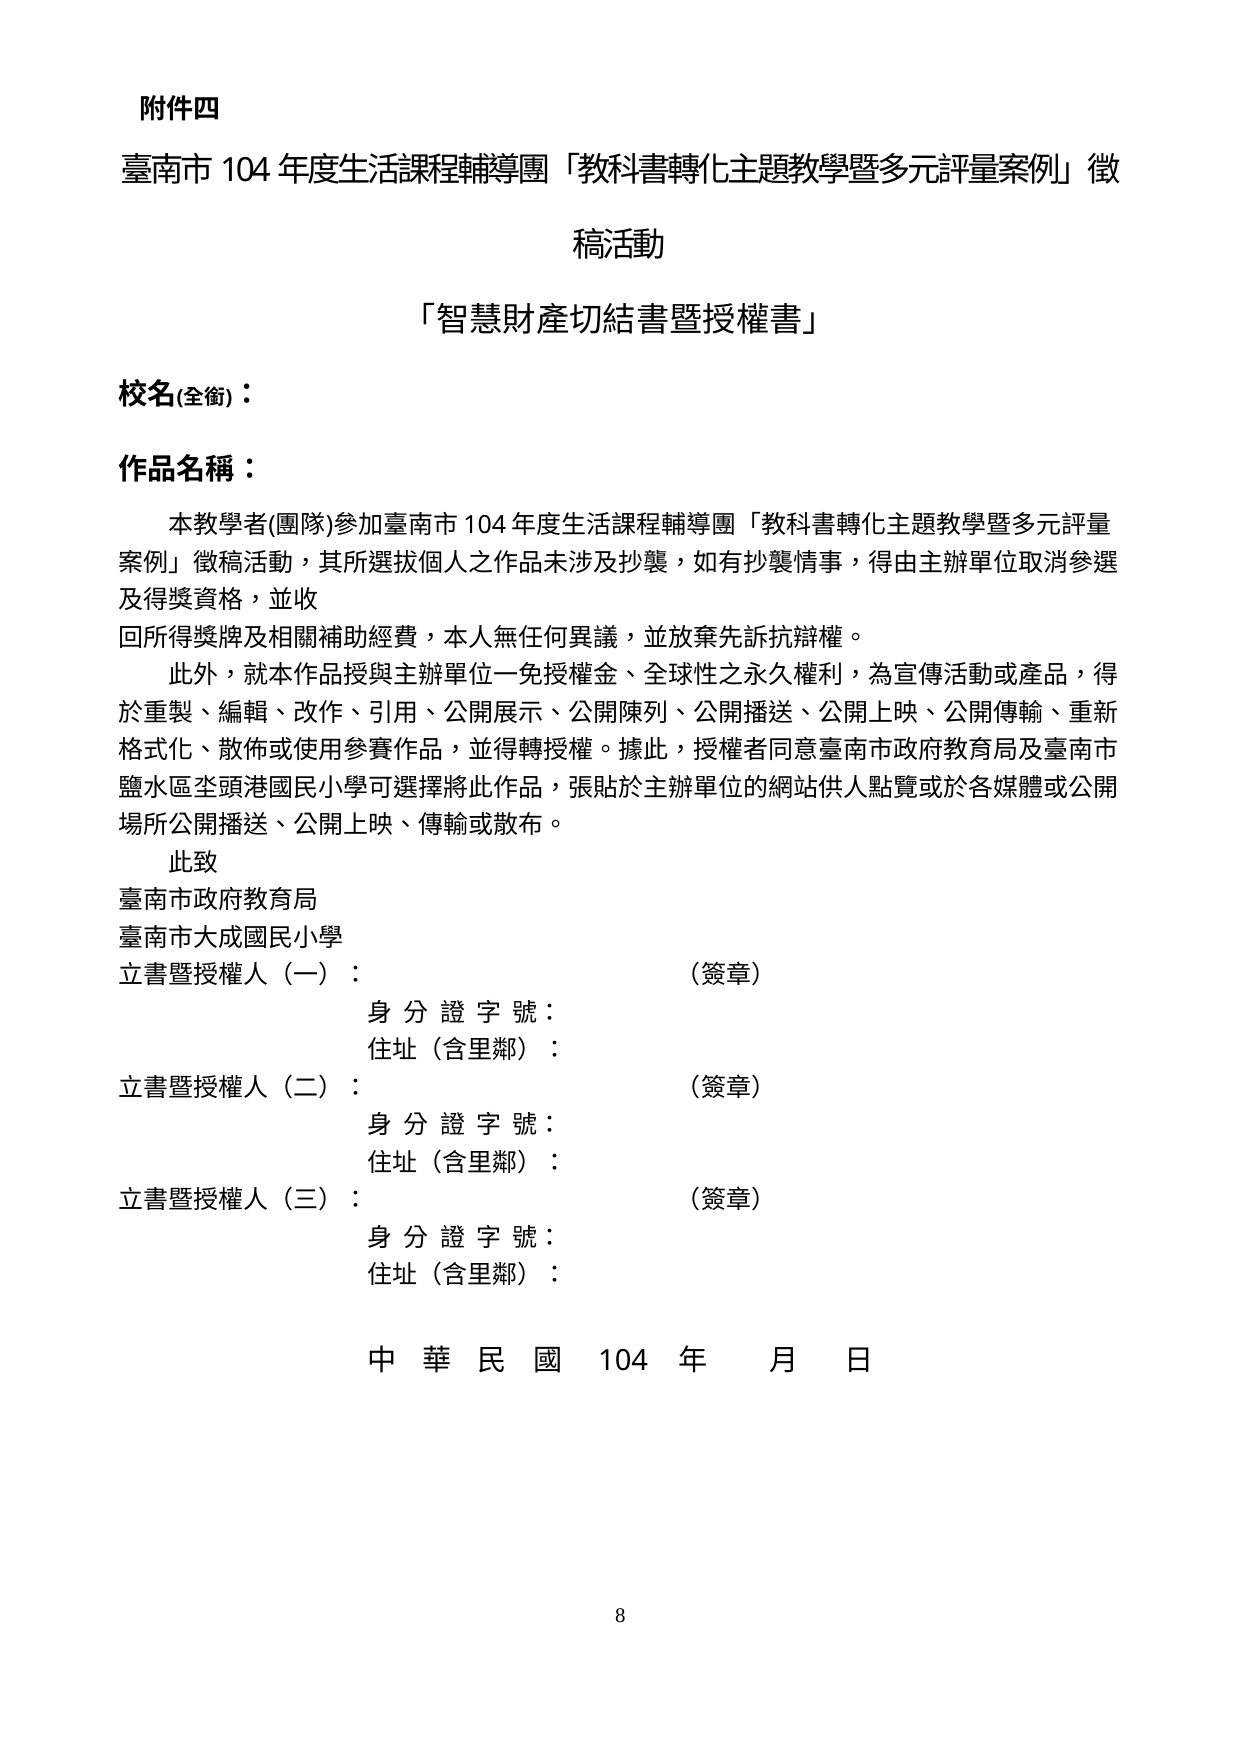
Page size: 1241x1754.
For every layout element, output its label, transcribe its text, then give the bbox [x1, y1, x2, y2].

text 中 華 民 國 104 年 月 日 [118, 1321, 1122, 1396]
text 此致 [118, 842, 1122, 879]
text 住址（含里鄰）： [118, 1254, 1122, 1292]
text 作品名稱： [118, 429, 1122, 504]
text 身 分 證 字 號： [118, 1217, 1122, 1254]
text 立書暨授權人（二）： （簽章） [118, 1067, 1122, 1104]
text 校名(全銜)： [118, 354, 1122, 429]
text 住址（含里鄰）： [118, 1029, 1122, 1067]
text 臺南市政府教育局 [118, 879, 1122, 917]
text 臺南市大成國民小學 [118, 917, 1122, 954]
text 住址（含里鄰）： [118, 1142, 1122, 1179]
text 此外，就本作品授與主辦單位一免授權金、全球性之永久權利，為宣傳活動或產品，得於重製、編輯、改作、引用、公開展示、公開陳列、公開播送、公開上映、公開傳輸、重新格式化、散佈或使用參賽作品，並得轉授權。據此，授權者同意臺南市政府教育局及臺南市鹽水區坔頭港國民小學可選擇將此作品，張貼於主辦單位的網站供人點覽或於各媒體或公開場所公開播送、公開上映、傳輸或散布。 [118, 654, 1122, 842]
text 身 分 證 字 號： [118, 1104, 1122, 1142]
text 回所得獎牌及相關補助經費，本人無任何異議，並放棄先訴抗辯權。 [118, 617, 1122, 654]
text 本教學者(團隊)參加臺南市104年度生活課程輔導團「教科書轉化主題教學暨多元評量案例」徵稿活動，其所選拔個人之作品未涉及抄襲，如有抄襲情事，得由主辦單位取消參選及得獎資格，並收 [118, 504, 1122, 617]
text 立書暨授權人（一）： （簽章） [118, 954, 1122, 992]
text 臺南市104年度生活課程輔導團「教科書轉化主題教學暨多元評量案例」徵稿活動 [118, 129, 1122, 279]
text 身 分 證 字 號： [118, 992, 1122, 1029]
text 立書暨授權人（三）： （簽章） [118, 1179, 1122, 1217]
text 「智慧財產切結書暨授權書」 [118, 279, 1122, 354]
